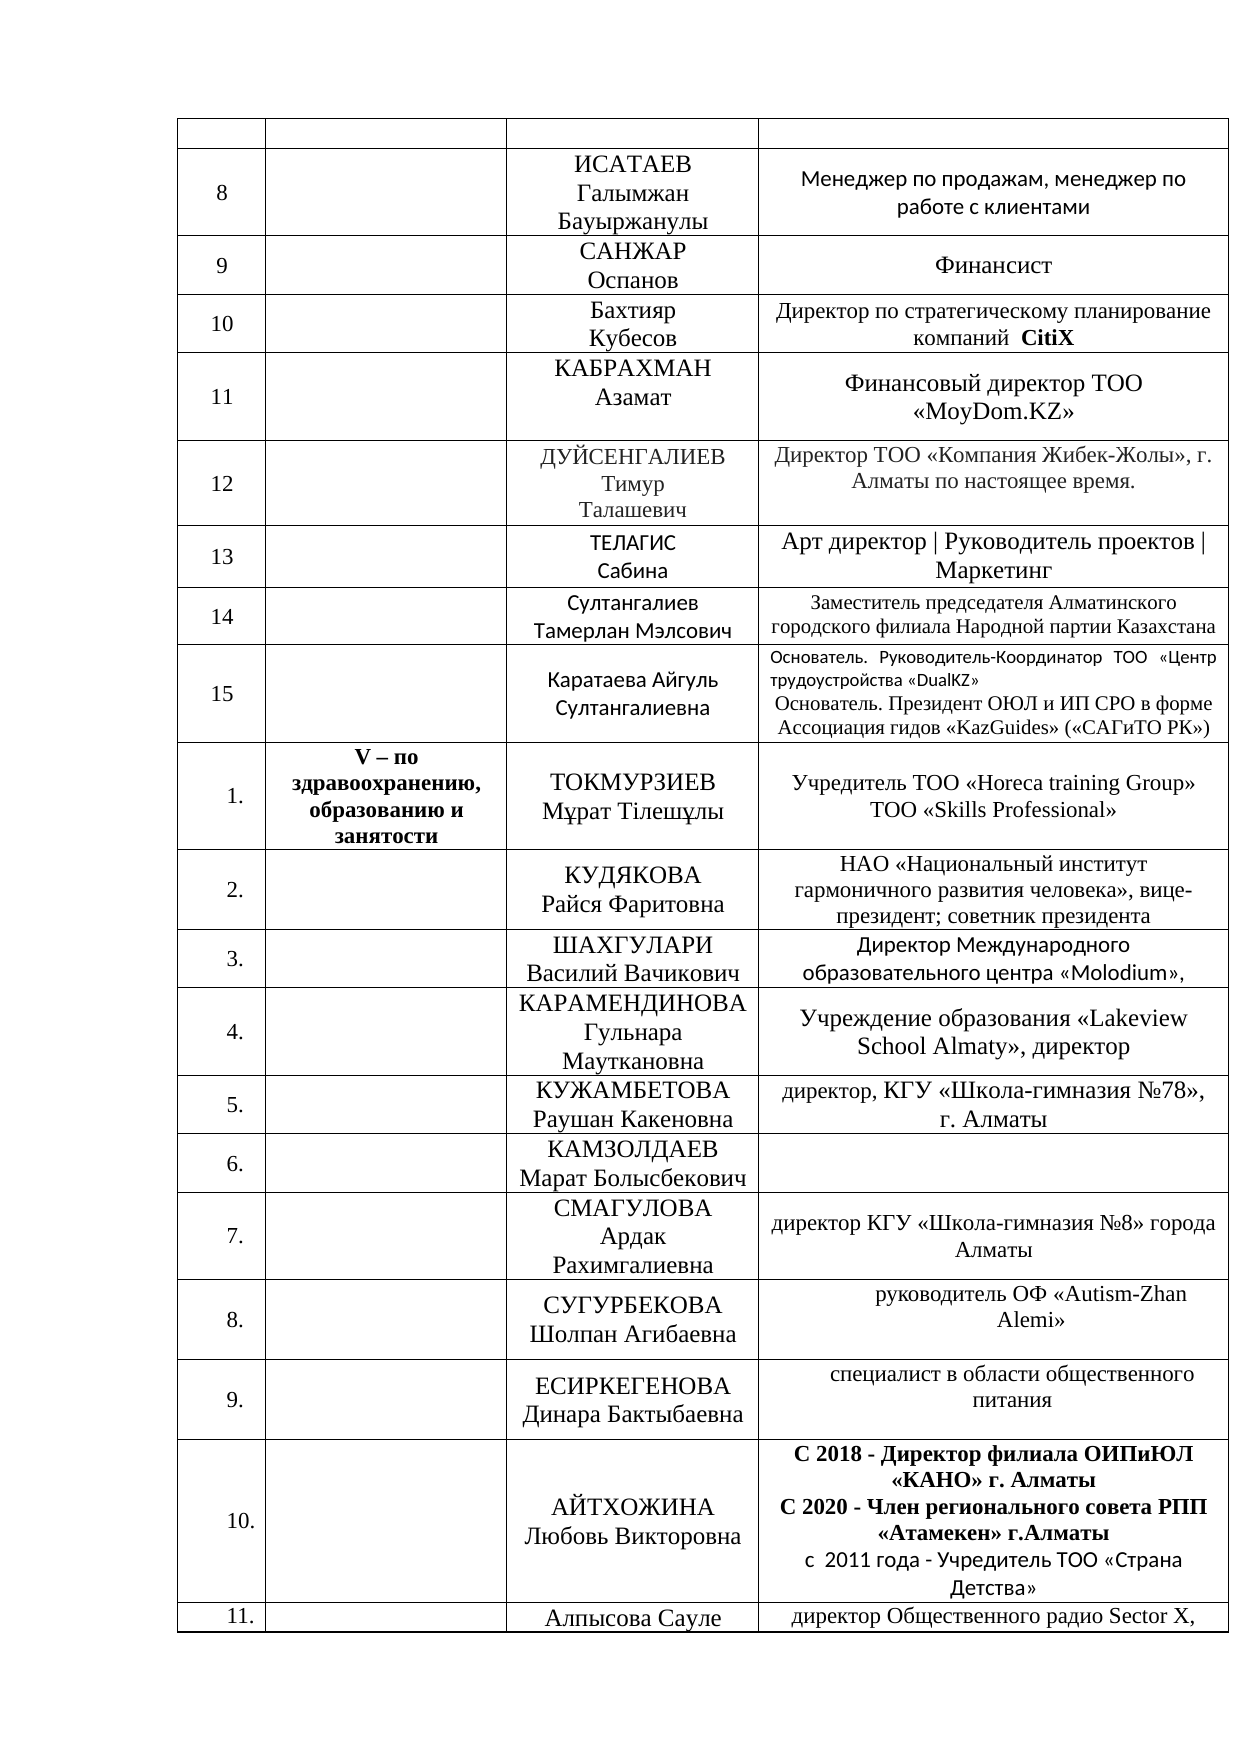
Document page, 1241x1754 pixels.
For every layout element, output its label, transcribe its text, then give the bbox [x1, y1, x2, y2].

table_cell [266, 645, 506, 742]
table_cell [266, 850, 506, 929]
table_cell [178, 930, 265, 987]
table_cell КАРАМЕНДИНОВА Гульнара Мауткановна [507, 988, 758, 1074]
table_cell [507, 119, 758, 148]
table_cell Султангалиев Тамерлан Мэлсович [507, 588, 758, 644]
table_cell [266, 1076, 506, 1133]
table_cell ИСАТАЕВ Галымжан Бауыржанулы [507, 149, 758, 235]
table_cell [266, 236, 506, 294]
table_cell руководитель ОФ «Autism-Zhan Alemi» [759, 1280, 1228, 1359]
table_cell [266, 1193, 506, 1279]
table_cell [178, 850, 265, 929]
table_cell [178, 743, 265, 848]
table_cell [266, 1134, 506, 1192]
table_cell Финансист [759, 236, 1228, 294]
table_cell Учредитель ТОО «Horeca training Group» TOO «Skills Professional» [759, 743, 1228, 848]
table_cell Арт директор | Руководитель проектов | Маркетинг [759, 526, 1228, 587]
table_cell ЕСИРКЕГЕНОВА Динара Бактыбаевна [507, 1360, 758, 1439]
table_cell Каратаева Айгуль Султангалиевна [507, 645, 758, 742]
table_cell 10 [178, 295, 265, 352]
table_cell ТОКМУРЗИЕВ Мұрат Тілешұлы [507, 743, 758, 848]
table_cell [178, 988, 265, 1074]
table_cell [266, 295, 506, 352]
table_cell [266, 988, 506, 1074]
table_cell Учреждение образования «Lakeview School Almaty», директор [759, 988, 1228, 1074]
table_cell 14 [178, 588, 265, 644]
table_cell Финансовый директор ТОО «MoyDom.KZ» [759, 353, 1228, 439]
table_cell АЙТХОЖИНА Любовь Викторовна [507, 1440, 758, 1602]
table_cell 7 [178, 119, 265, 148]
table_cell Менеджер по продажам, менеджер по работе с клиентами [759, 149, 1228, 235]
table_cell [178, 1603, 265, 1631]
table_cell [266, 119, 506, 148]
table_cell [759, 1134, 1228, 1192]
table_cell [178, 1134, 265, 1192]
table_cell [178, 1193, 265, 1279]
table_cell 13 [178, 526, 265, 587]
table_cell специалист в области общественного питания [759, 1360, 1228, 1439]
table_cell [266, 1603, 506, 1631]
table_cell КУЖАМБЕТОВА Раушан Какеновна [507, 1076, 758, 1133]
table_cell V – по здравоохранению, образованию и занятости [266, 743, 506, 848]
table_cell [178, 1076, 265, 1133]
table_cell [266, 930, 506, 987]
table_cell КАМЗОЛДАЕВ Марат Болысбекович [507, 1134, 758, 1192]
table_cell 8 [178, 149, 265, 235]
table_cell [178, 1280, 265, 1359]
table_cell [178, 1360, 265, 1439]
table_cell Директор ТОО «Компания Жибек-Жолы», г. Алматы по настоящее время. [759, 441, 1228, 525]
table_cell Директор Международного образовательного центра «Molodium», [759, 930, 1228, 987]
table_cell [266, 1440, 506, 1602]
table_cell Основатель. Руководитель-Координатор ТОО «Центр трудоустройства «DualKZ» Основатель. Президент ОЮЛ и ИП СРО в форме Ассоциация гидов «KazGuides» («САГиТО РК») [759, 645, 1228, 742]
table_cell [759, 1603, 1228, 1631]
table_cell Бахтияр Кубесов [507, 295, 758, 352]
table_cell 15 [178, 645, 265, 742]
table_cell ДУЙСЕНГАЛИЕВ Тимур Талашевич [507, 441, 758, 525]
table_cell 9 [178, 236, 265, 294]
table_cell Заместитель председателя Алматинского городского филиала Народной партии Казахстана [759, 588, 1228, 644]
table_cell [266, 149, 506, 235]
table_cell [266, 1360, 506, 1439]
table_cell [266, 1280, 506, 1359]
table_cell СМАГУЛОВА Ардак Рахимгалиевна [507, 1193, 758, 1279]
table_cell Директор по стратегическому планирование компаний CitiX [759, 295, 1228, 352]
table_cell САНЖАР Оспанов [507, 236, 758, 294]
table_cell директор, КГУ «Школа-гимназия №78», г. Алматы [759, 1076, 1228, 1133]
table_cell [178, 1440, 265, 1602]
table_cell ШАХГУЛАРИ Василий Вачикович [507, 930, 758, 987]
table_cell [507, 1603, 758, 1631]
table_cell [266, 588, 506, 644]
table_cell 12 [178, 441, 265, 525]
table_cell [266, 353, 506, 439]
table_cell СУГУРБЕКОВА Шолпан Агибаевна [507, 1280, 758, 1359]
table_cell директор КГУ «Школа-гимназия №8» города Алматы [759, 1193, 1228, 1279]
table_cell КАБРАХМАН Азамат [507, 353, 758, 439]
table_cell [759, 119, 1228, 148]
table_cell ТЕЛАГИС Сабина [507, 526, 758, 587]
table_cell [266, 526, 506, 587]
table_cell С 2018 - Директор филиала ОИПиЮЛ «КАНО» г. Алматы С 2020 - Член регионального совета РПП «Атамекен» г.Алматы с 2011 года - Учредитель ТОО «Страна Детства» [759, 1440, 1228, 1602]
table_cell [266, 441, 506, 525]
table_cell 11 [178, 353, 265, 439]
table_cell КУДЯКОВА Райся Фаритовна [507, 850, 758, 929]
table_cell НАО «Национальный институт гармоничного развития человека», вице-президент; советник президента [759, 850, 1228, 929]
